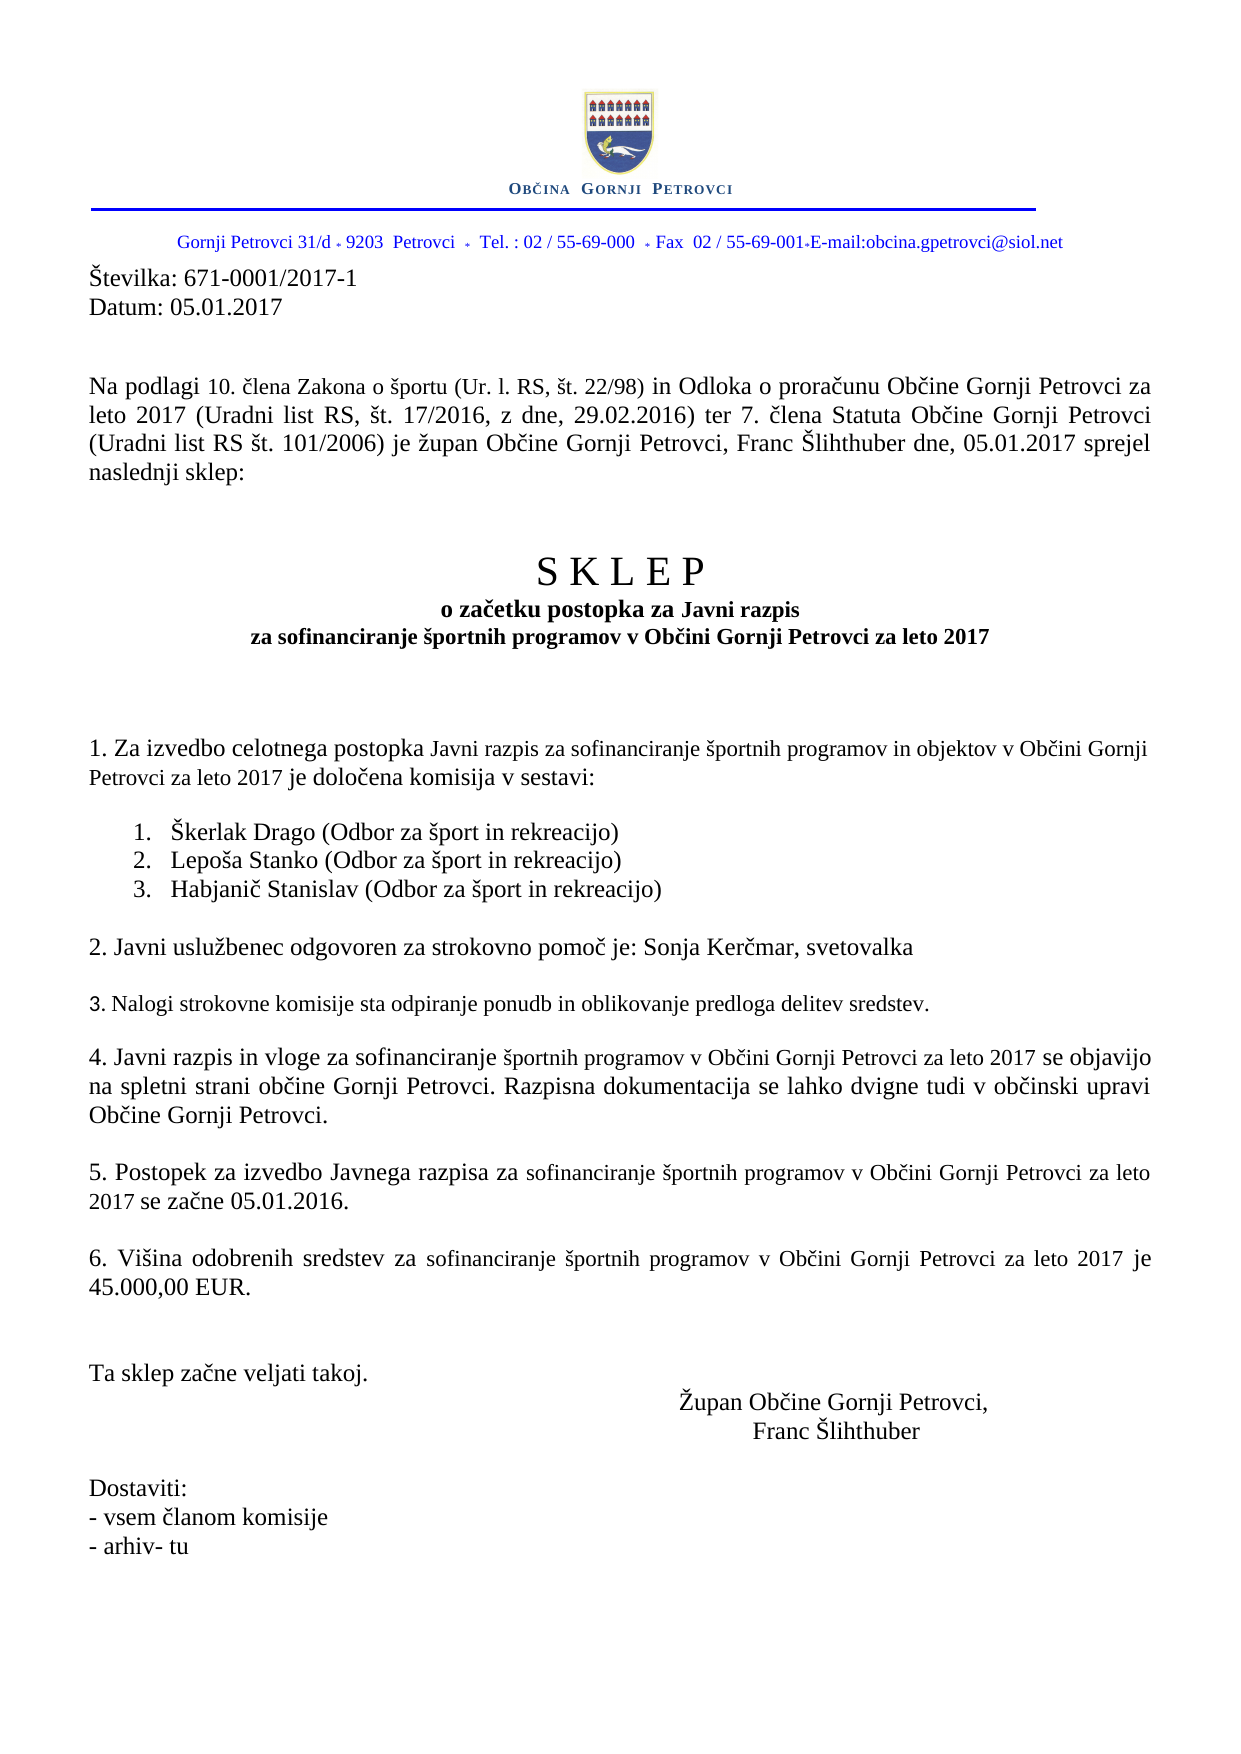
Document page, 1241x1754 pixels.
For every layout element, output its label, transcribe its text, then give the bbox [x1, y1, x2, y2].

text 5. Postopek za izvedbo Javnega razpisa za sofinanciranje športnih programov v Občini Gornji Petrovci za leto 2017 se začne 05.01.2016. [89, 1157, 1152, 1215]
text Župan Občine Gornji Petrovci, [89, 1387, 1152, 1416]
list Lepoša Stanko (Odbor za šport in rekreacijo) [133, 846, 1152, 874]
text o začetku postopka za Javni razpis [89, 594, 1152, 623]
list Škerlak Drago (Odbor za šport in rekreacijo) [133, 817, 1152, 846]
text Na podlagi 10. člena Zakona o športu (Ur. l. RS, št. 22/98) in Odloka o proračunu Občine Gornji Petrovci za leto 2017 (Uradni list RS, št. 17/2016, z dne, 29.02.2016) ter 7. člena Statuta Občine Gornji Petrovci (Uradni list RS št. 101/2006) je župan Občine Gornji Petrovci, Franc Šlihthuber dne, 05.01.2017 sprejel naslednji sklep: [89, 371, 1152, 486]
text Datum: 05.01.2017 [89, 292, 1152, 321]
text Občina Gornji Petrovci [89, 179, 1152, 198]
text Številka: 671-0001/2017-1 [89, 263, 1152, 292]
text 4. Javni razpis in vloge za sofinanciranje športnih programov v Občini Gornji Petrovci za leto 2017 se objavijo na spletni strani občine Gornji Petrovci. Razpisna dokumentacija se lahko dvigne tudi v občinski upravi Občine Gornji Petrovci. [89, 1042, 1152, 1128]
text - arhiv- tu [89, 1531, 1152, 1560]
text 1. Za izvedbo celotnega postopka Javni razpis za sofinanciranje športnih programov in objektov v Občini Gornji Petrovci za leto 2017 je določena komisija v sestavi: [89, 733, 1152, 790]
text Gornji Petrovci 31/d * 9203 Petrovci * Tel. : 02 / 55-69-000 * Fax 02 / 55-69-001*E-mail:obcina.gpetrovci@siol.net [89, 208, 1152, 252]
text - vsem članom komisije [89, 1502, 1152, 1531]
text S K L E P [89, 546, 1152, 594]
text 2. Javni uslužbenec odgovoren za strokovno pomoč je: Sonja Kerčmar, svetovalka [89, 932, 1152, 961]
text Franc Šlihthuber [89, 1416, 1152, 1445]
text 6. Višina odobrenih sredstev za sofinanciranje športnih programov v Občini Gornji Petrovci za leto 2017 je 45.000,00 EUR. [89, 1243, 1152, 1301]
list Habjanič Stanislav (Odbor za šport in rekreacijo) [133, 874, 1152, 903]
text za sofinanciranje športnih programov v Občini Gornji Petrovci za leto 2017 [89, 623, 1152, 649]
text 3. Nalogi strokovne komisije sta odpiranje ponudb in oblikovanje predloga delitev sredstev. [89, 989, 1152, 1017]
text Dostaviti: [89, 1473, 1152, 1502]
text Ta sklep začne veljati takoj. [89, 1358, 1152, 1387]
